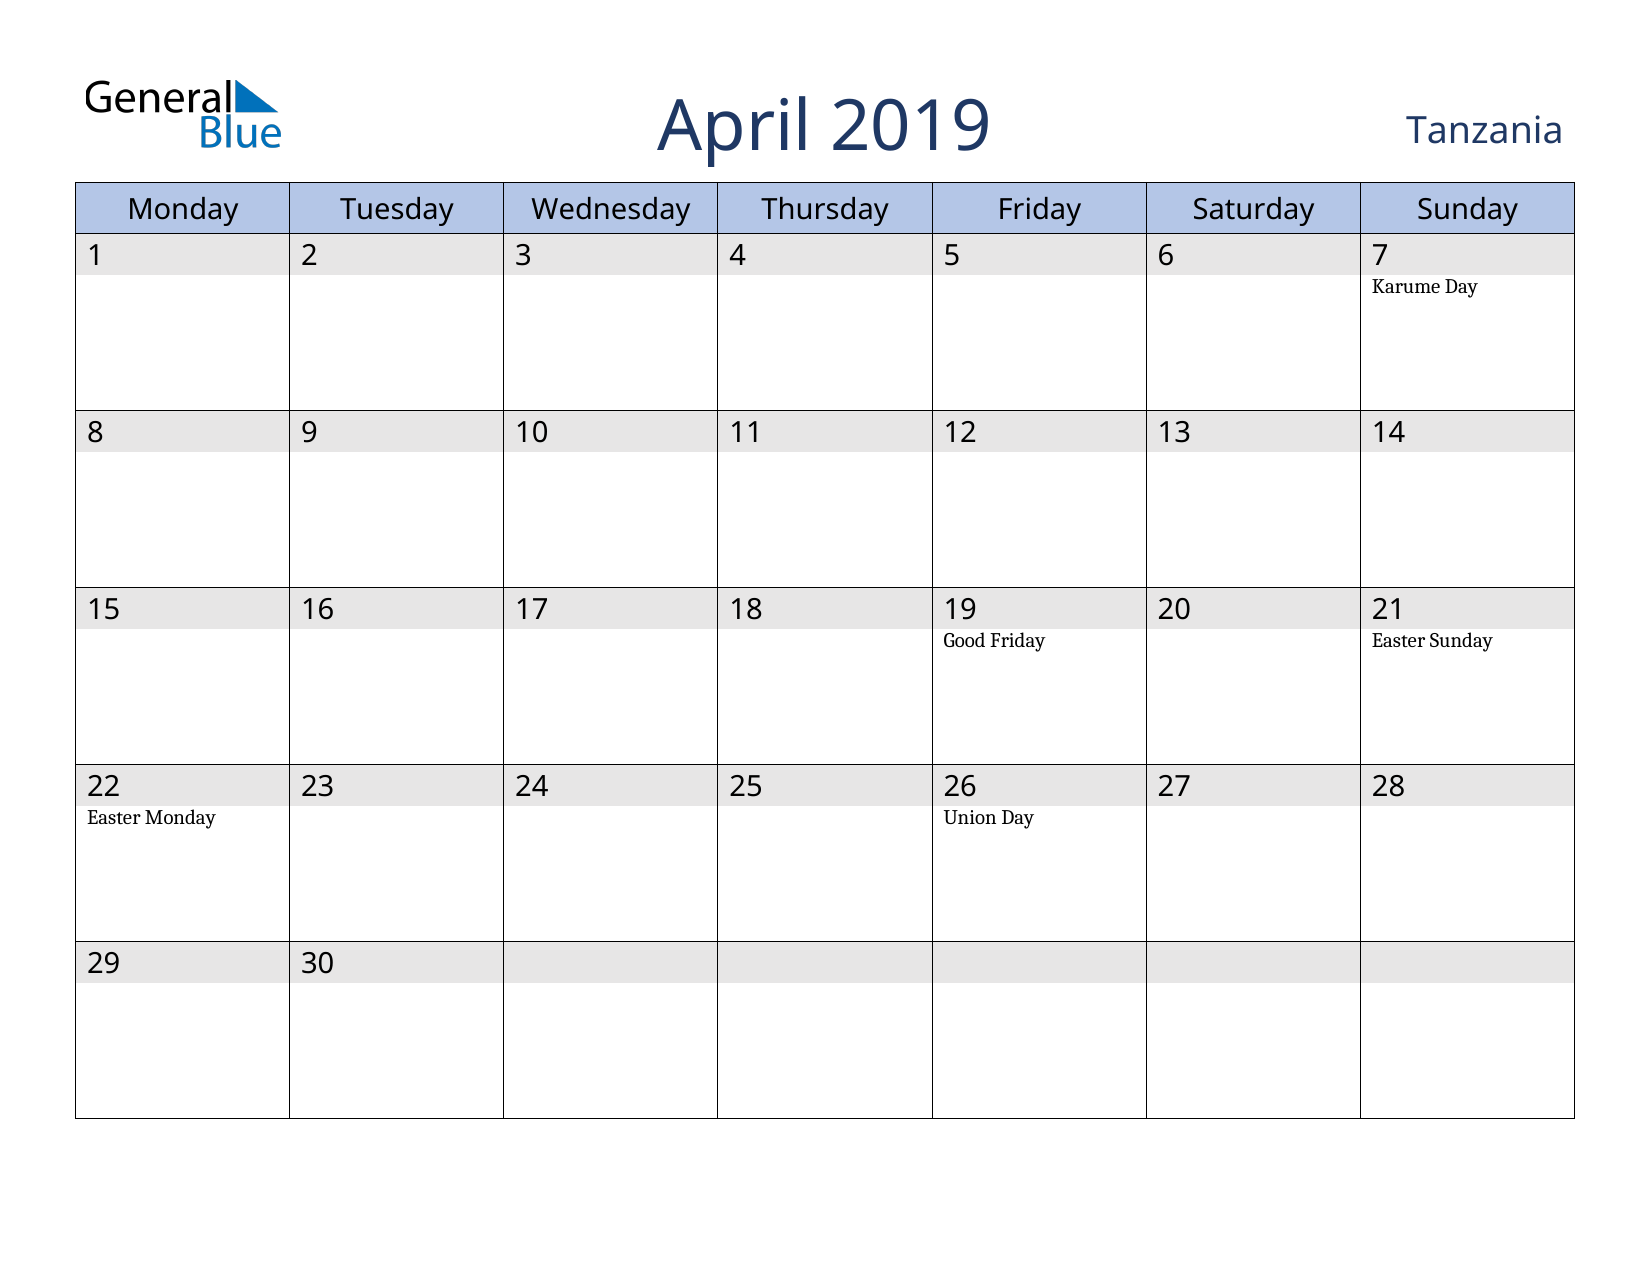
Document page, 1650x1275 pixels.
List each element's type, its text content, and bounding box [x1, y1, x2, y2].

table_cell 19 [933, 588, 1146, 629]
table_cell [718, 275, 932, 410]
table_cell 9 [290, 411, 503, 452]
table_cell [718, 452, 932, 587]
table_cell 18 [718, 588, 932, 629]
table_cell [76, 452, 289, 587]
table_cell [504, 983, 717, 1118]
table_cell 13 [1147, 411, 1360, 452]
table_cell Wednesday [504, 183, 717, 233]
table_header Tanzania [1146, 75, 1574, 182]
table_cell [1147, 806, 1360, 941]
table_cell 22 [76, 765, 289, 806]
table_cell 11 [718, 411, 932, 452]
table_cell Tuesday [290, 183, 503, 233]
table_cell [504, 942, 717, 983]
table_cell 15 [76, 588, 289, 629]
table_cell 7 [1361, 234, 1574, 275]
table_cell [718, 983, 932, 1118]
table_cell [290, 629, 503, 764]
table_header April 2019 [504, 75, 1146, 182]
table_cell Sunday [1361, 183, 1574, 233]
table_cell 12 [933, 411, 1146, 452]
table_cell [1361, 983, 1574, 1118]
table_cell [1361, 806, 1574, 941]
table_cell Union Day [933, 806, 1146, 941]
table_cell Good Friday [933, 629, 1146, 764]
table_cell Monday [76, 183, 289, 233]
table_cell [76, 275, 289, 410]
table_cell [933, 942, 1146, 983]
table_cell [933, 452, 1146, 587]
table_cell 27 [1147, 765, 1360, 806]
table_cell 6 [1147, 234, 1360, 275]
table_cell [1361, 942, 1574, 983]
table_cell 4 [718, 234, 932, 275]
table_cell 1 [76, 234, 289, 275]
table_cell 17 [504, 588, 717, 629]
table_cell [504, 629, 717, 764]
table_cell 16 [290, 588, 503, 629]
table_cell 10 [504, 411, 717, 452]
table_cell [718, 806, 932, 941]
table_cell [1147, 942, 1360, 983]
table_cell 3 [504, 234, 717, 275]
table_cell 29 [76, 942, 289, 983]
table_cell 28 [1361, 765, 1574, 806]
table_cell [1147, 452, 1360, 587]
table_cell [1147, 275, 1360, 410]
table_cell [76, 983, 289, 1118]
table_cell [290, 452, 503, 587]
table_cell 30 [290, 942, 503, 983]
table_cell Easter Monday [76, 806, 289, 941]
table_cell Friday [933, 183, 1146, 233]
table_cell 23 [290, 765, 503, 806]
table_header [76, 75, 503, 182]
table_cell Easter Sunday [1361, 629, 1574, 764]
table_cell [504, 452, 717, 587]
table_cell 25 [718, 765, 932, 806]
table_cell [290, 806, 503, 941]
table_cell 5 [933, 234, 1146, 275]
table_cell [718, 942, 932, 983]
table_cell [504, 275, 717, 410]
table_cell Thursday [718, 183, 932, 233]
table_cell 2 [290, 234, 503, 275]
table_cell [504, 806, 717, 941]
table_cell [1147, 983, 1360, 1118]
table_cell [290, 275, 503, 410]
table_cell 26 [933, 765, 1146, 806]
table_cell 14 [1361, 411, 1574, 452]
table_cell Saturday [1147, 183, 1360, 233]
table_cell [1361, 452, 1574, 587]
table_cell 24 [504, 765, 717, 806]
table_cell [290, 983, 503, 1118]
table_cell [933, 275, 1146, 410]
table_cell 21 [1361, 588, 1574, 629]
table_cell 20 [1147, 588, 1360, 629]
picture [86, 80, 281, 148]
table_cell [933, 983, 1146, 1118]
table_cell [1147, 629, 1360, 764]
table_cell Karume Day [1361, 275, 1574, 410]
table_cell [718, 629, 932, 764]
table_cell [76, 629, 289, 764]
table_cell 8 [76, 411, 289, 452]
